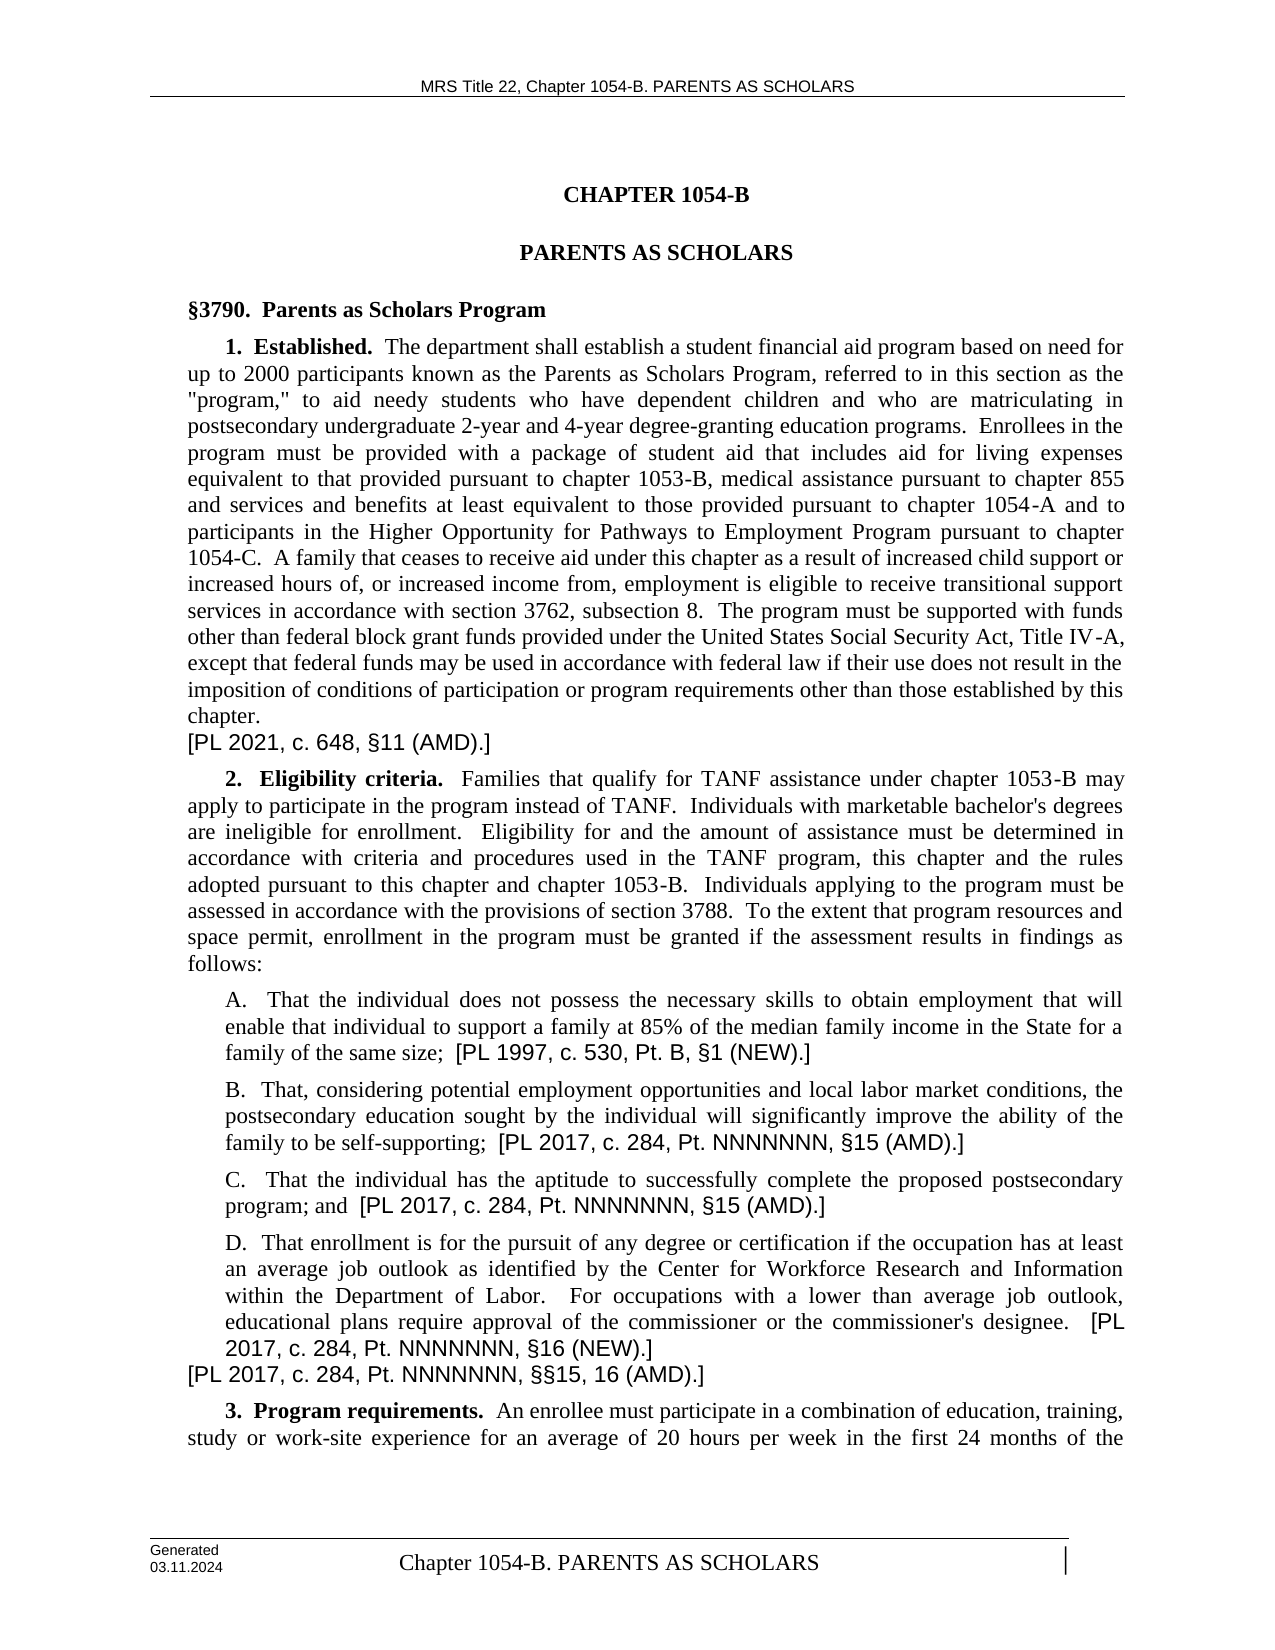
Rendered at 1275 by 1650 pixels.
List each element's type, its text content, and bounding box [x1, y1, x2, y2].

text [PL 2021, c. 648, §11 (AMD).] [187, 728, 1125, 755]
text D. That enrollment is for the pursuit of any degree or certification if the occupation has at least an average job outlook as identified by the Center for Workforce Research and Information within the Department of Labor. For occupations with a lower than average job outlook, educational plans require approval of the commissioner or the commissioner's designee. [PL 2017, c. 284, Pt. NNNNNNN, §16 (NEW).] [225, 1229, 1125, 1361]
text A. That the individual does not possess the necessary skills to obtain employment that will enable that individual to support a family at 85% of the median family income in the State for a family of the same size; [PL 1997, c. 530, Pt. B, §1 (NEW).] [225, 987, 1125, 1066]
text CHAPTER 1054-B [187, 181, 1125, 208]
text B. That, considering potential employment opportunities and local labor market conditions, the postsecondary education sought by the individual will significantly improve the ability of the family to be self-supporting; [PL 2017, c. 284, Pt. NNNNNNN, §15 (AMD).] [225, 1076, 1125, 1155]
text C. That the individual has the aptitude to successfully complete the proposed postsecondary program; and [PL 2017, c. 284, Pt. NNNNNNN, §15 (AMD).] [225, 1166, 1125, 1218]
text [187, 1398, 1125, 1450]
text PARENTS AS SCHOLARS [187, 239, 1125, 265]
text [PL 2017, c. 284, Pt. NNNNNNN, §§15, 16 (AMD).] [187, 1361, 1125, 1387]
text 1. Established. The department shall establish a student financial aid program based on need for up to 2000 participants known as the Parents as Scholars Program, referred to in this section as the "program," to aid needy students who have dependent children and who are matriculating in postsecondary undergraduate 2-year and 4-year degree-granting education programs. Enrollees in the program must be provided with a package of student aid that includes aid for living expenses equivalent to that provided pursuant to chapter 1053‑B, medical assistance pursuant to chapter 855 and services and benefits at least equivalent to those provided pursuant to chapter 1054‑A and to participants in the Higher Opportunity for Pathways to Employment Program pursuant to chapter 1054‑C. A family that ceases to receive aid under this chapter as a result of increased child support or increased hours of, or increased income from, employment is eligible to receive transitional support services in accordance with section 3762, subsection 8. The program must be supported with funds other than federal block grant funds provided under the United States Social Security Act, Title IV‑A, except that federal funds may be used in accordance with federal law if their use does not result in the imposition of conditions of participation or program requirements other than those established by this chapter. [187, 333, 1125, 728]
text 2. Eligibility criteria. Families that qualify for TANF assistance under chapter 1053‑B may apply to participate in the program instead of TANF. Individuals with marketable bachelor's degrees are ineligible for enrollment. Eligibility for and the amount of assistance must be determined in accordance with criteria and procedures used in the TANF program, this chapter and the rules adopted pursuant to this chapter and chapter 1053‑B. Individuals applying to the program must be assessed in accordance with the provisions of section 3788. To the extent that program resources and space permit, enrollment in the program must be granted if the assessment results in findings as follows: [187, 765, 1125, 976]
text §3790. Parents as Scholars Program [187, 296, 1125, 323]
